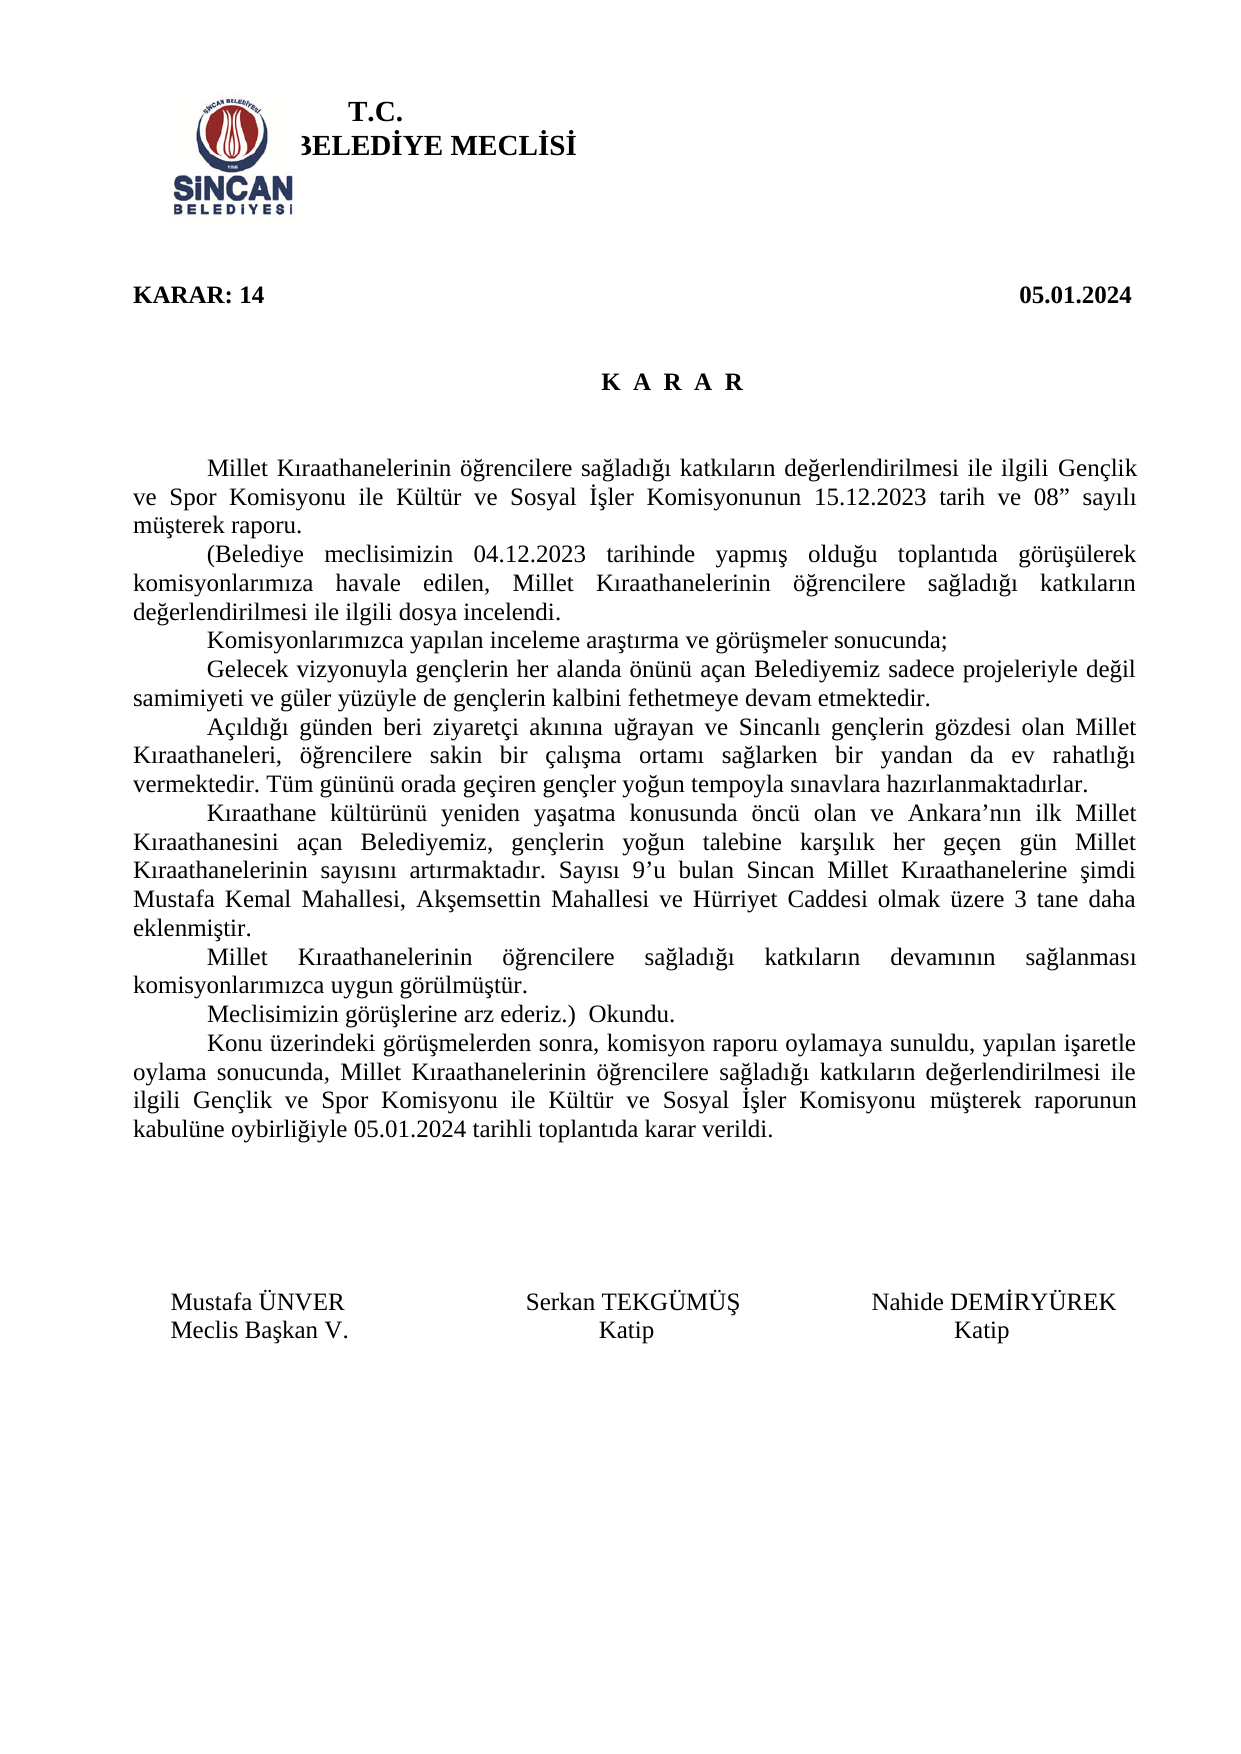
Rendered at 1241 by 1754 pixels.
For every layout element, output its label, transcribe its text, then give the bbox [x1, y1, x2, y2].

text K A R A R [133, 367, 1137, 396]
text Millet Kıraathanelerinin öğrencilere sağladığı katkıların devamının sağlanması komisyonlarımızca uygun görülmüştür. [133, 942, 1137, 999]
picture [164, 87, 302, 224]
text Konu üzerindeki görüşmelerden sonra, komisyon raporu oylamaya sunuldu, yapılan işaretle oylama sonucunda, Millet Kıraathanelerinin öğrencilere sağladığı katkıların değerlendirilmesi ile ilgili Gençlik ve Spor Komisyonu ile Kültür ve Sosyal İşler Komisyonu müşterek raporunun kabulüne oybirliğiyle 05.01.2024 tarihli toplantıda karar verildi. [133, 1028, 1137, 1143]
text Meclisimizin görüşlerine arz ederiz.) Okundu. [133, 999, 1137, 1028]
text Mustafa ÜNVER Serkan TEKGÜMÜŞ Nahide DEMİRYÜREK [133, 1287, 1137, 1316]
list (Belediye meclisimizin 04.12.2023 tarihinde yapmış olduğu toplantıda görüşülerek komisyonlarımıza havale edilen, Millet Kıraathanelerinin öğrencilere sağladığı katkıların değerlendirilmesi ile ilgili dosya incelendi. [133, 539, 1137, 626]
text Açıldığı günden beri ziyaretçi akınına uğrayan ve Sincanlı gençlerin gözdesi olan Millet Kıraathaneleri, öğrencilere sakin bir çalışma ortamı sağlarken bir yandan da ev rahatlığı vermektedir. Tüm gününü orada geçiren gençler yoğun tempoyla sınavlara hazırlanmaktadırlar. [133, 712, 1137, 798]
text Komisyonlarımızca yapılan inceleme araştırma ve görüşmeler sonucunda; [133, 626, 1137, 654]
text Gelecek vizyonuyla gençlerin her alanda önünü açan Belediyemiz sadece projeleriyle değil samimiyeti ve güler yüzüyle de gençlerin kalbini fethetmeye devam etmektedir. [133, 654, 1137, 712]
text Kıraathane kültürünü yeniden yaşatma konusunda öncü olan ve Ankara’nın ilk Millet Kıraathanesini açan Belediyemiz, gençlerin yoğun talebine karşılık her geçen gün Millet Kıraathanelerinin sayısını artırmaktadır. Sayısı 9’u bulan Sincan Millet Kıraathanelerine şimdi Mustafa Kemal Mahallesi, Akşemsettin Mahallesi ve Hürriyet Caddesi olmak üzere 3 tane daha eklenmiştir. [133, 798, 1137, 942]
text Millet Kıraathanelerinin öğrencilere sağladığı katkıların değerlendirilmesi ile ilgili Gençlik ve Spor Komisyonu ile Kültür ve Sosyal İşler Komisyonunun 15.12.2023 tarih ve 08” sayılı müşterek raporu. [133, 453, 1137, 539]
text Meclis Başkan V. Katip Katip [133, 1316, 1137, 1344]
